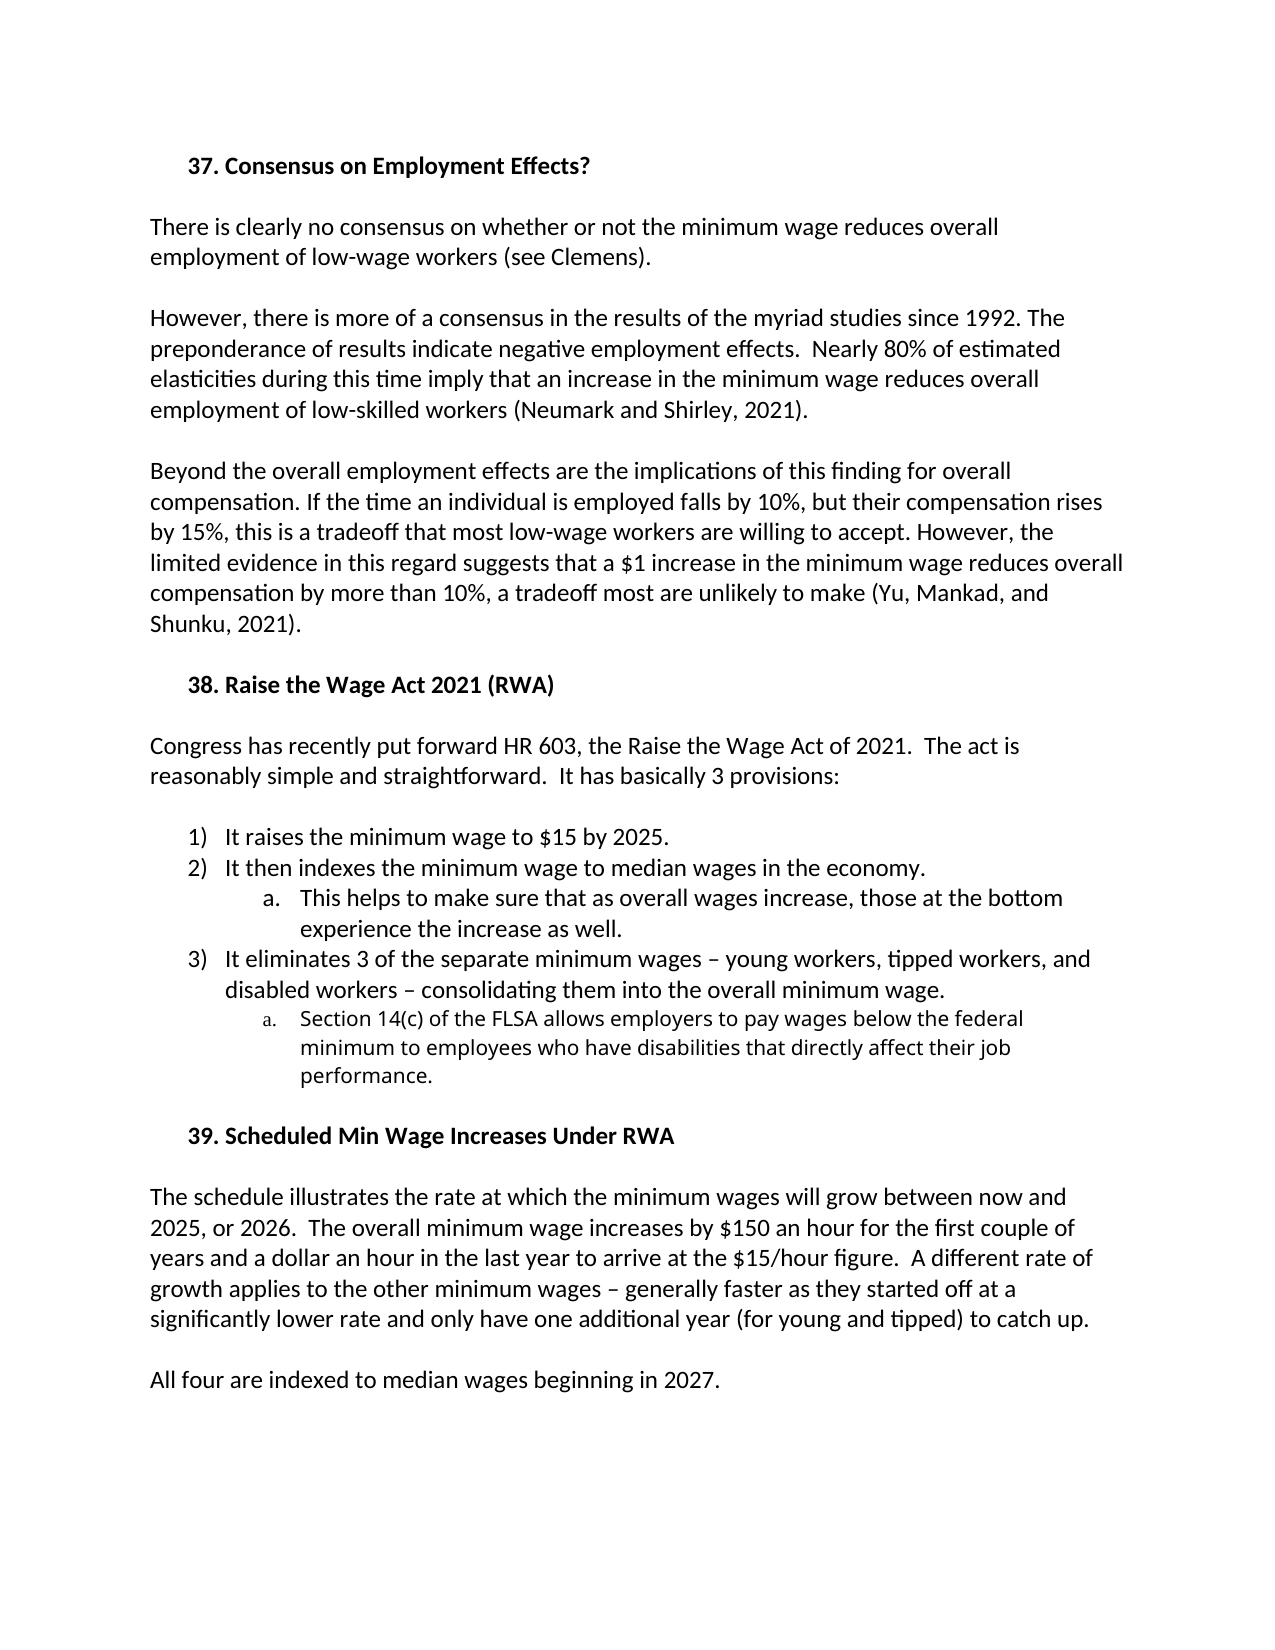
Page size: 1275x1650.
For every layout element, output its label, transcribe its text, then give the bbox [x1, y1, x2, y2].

list Consensus on Employment Effects? [187, 150, 1125, 181]
list Scheduled Min Wage Increases Under RWA [187, 1120, 1125, 1151]
list It eliminates 3 of the separate minimum wages – young workers, tipped workers, and disabled workers – consolidating them into the overall minimum wage. [187, 943, 1125, 1004]
list It raises the minimum wage to $15 by 2025. [187, 821, 1125, 852]
list Section 14(c) of the FLSA allows employers to pay wages below the federal minimum to employees who have disabilities that directly affect their job performance. [262, 1004, 1125, 1090]
text The schedule illustrates the rate at which the minimum wages will grow between now and 2025, or 2026. The overall minimum wage increases by $150 an hour for the first couple of years and a dollar an hour in the last year to arrive at the $15/hour figure. A different rate of growth applies to the other minimum wages – generally faster as they started off at a significantly lower rate and only have one additional year (for young and tipped) to catch up. [150, 1181, 1125, 1334]
list Raise the Wage Act 2021 (RWA) [187, 669, 1125, 699]
list It then indexes the minimum wage to median wages in the economy. [187, 852, 1125, 882]
text All four are indexed to median wages beginning in 2027. [150, 1364, 1125, 1395]
text Beyond the overall employment effects are the implications of this finding for overall compensation. If the time an individual is employed falls by 10%, but their compensation rises by 15%, this is a tradeoff that most low-wage workers are willing to accept. However, the limited evidence in this regard suggests that a $1 increase in the minimum wage reduces overall compensation by more than 10%, a tradeoff most are unlikely to make (Yu, Mankad, and Shunku, 2021). [150, 455, 1125, 638]
list This helps to make sure that as overall wages increase, those at the bottom experience the increase as well. [262, 882, 1125, 943]
text There is clearly no consensus on whether or not the minimum wage reduces overall employment of low-wage workers (see Clemens). [150, 211, 1125, 272]
text Congress has recently put forward HR 603, the Raise the Wage Act of 2021. The act is reasonably simple and straightforward. It has basically 3 provisions: [150, 730, 1125, 791]
text However, there is more of a consensus in the results of the myriad studies since 1992. The preponderance of results indicate negative employment effects. Nearly 80% of estimated elasticities during this time imply that an increase in the minimum wage reduces overall employment of low-skilled workers (Neumark and Shirley, 2021). [150, 303, 1125, 425]
